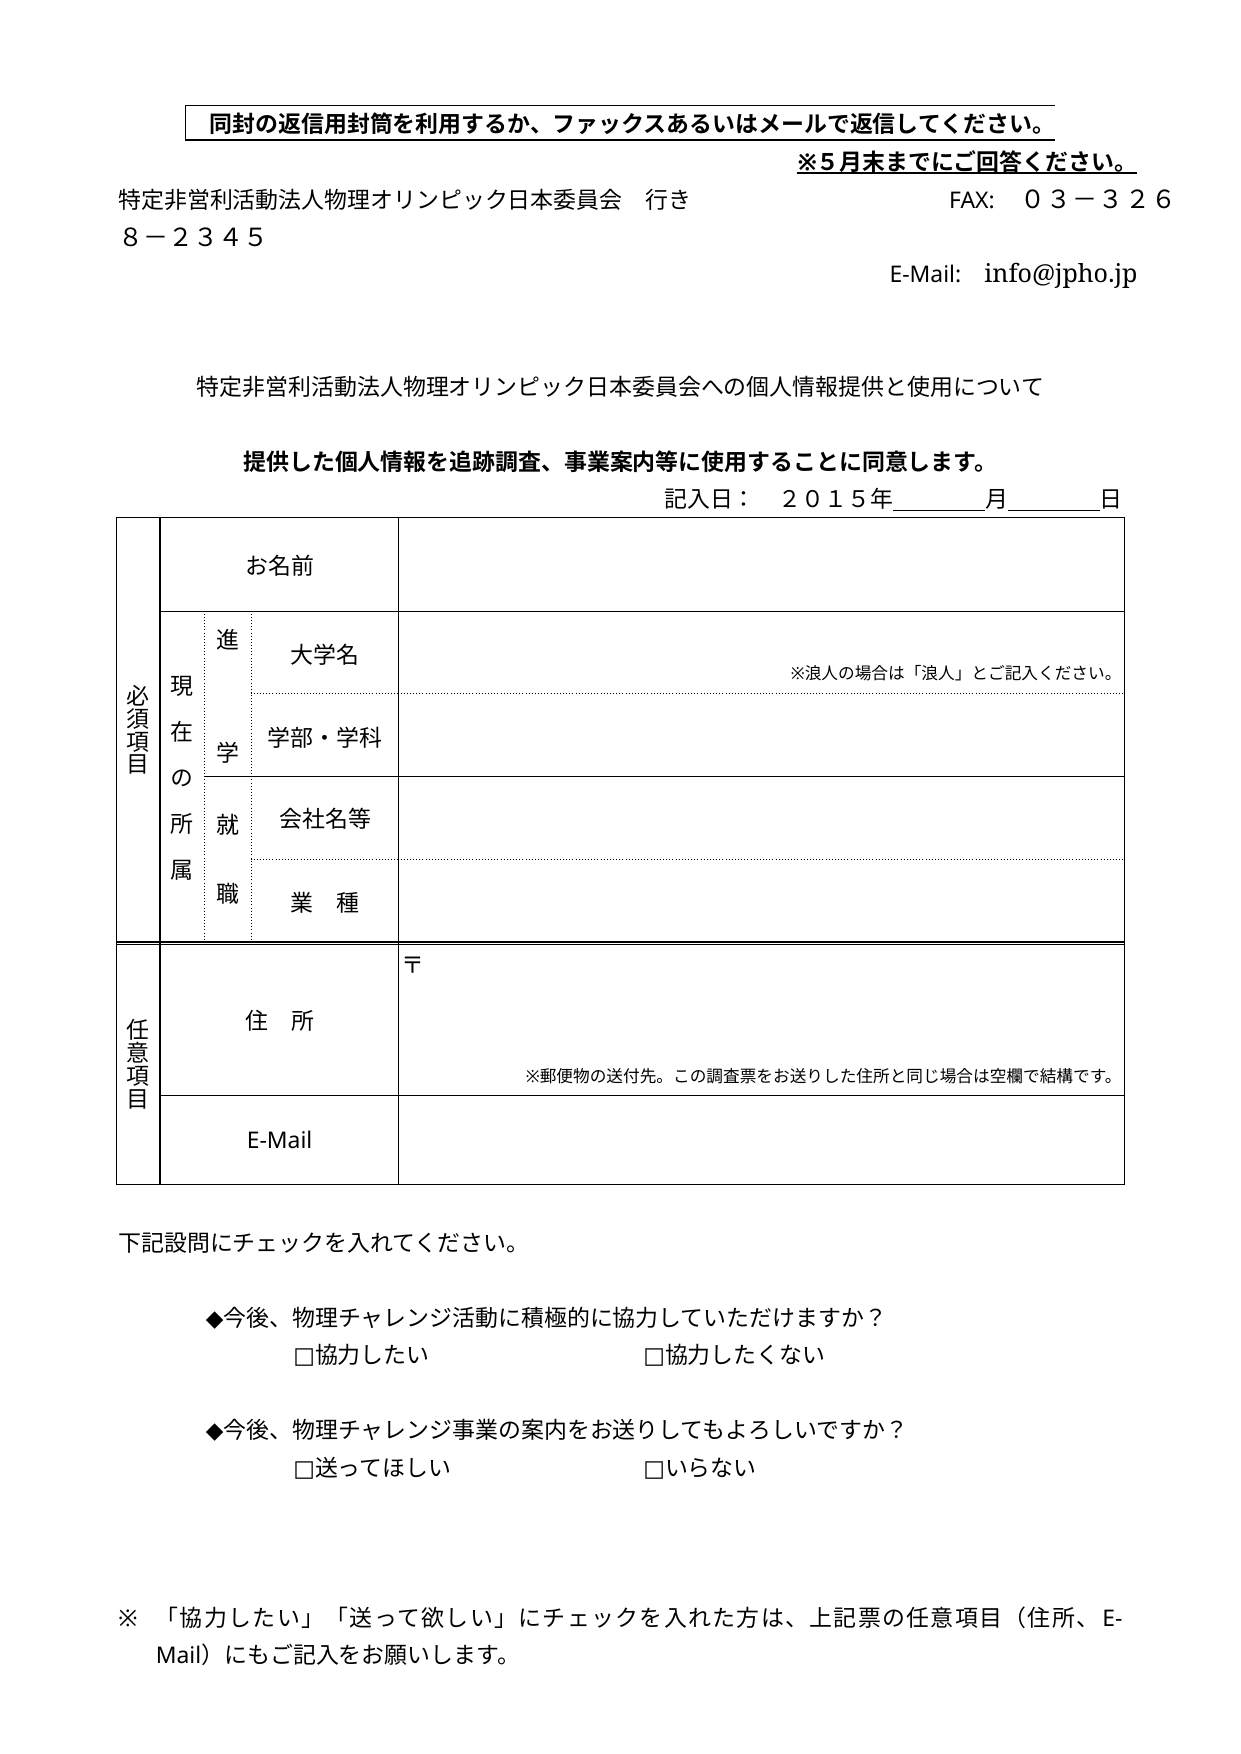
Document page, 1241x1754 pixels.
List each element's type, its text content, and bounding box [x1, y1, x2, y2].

table_cell 就 職 [204, 777, 251, 941]
table_cell [399, 693, 1124, 776]
text 特定非営利活動法人物理オリンピック日本委員会への個人情報提供と使用について [118, 367, 1122, 404]
table_cell E-Mail [161, 1096, 398, 1184]
text ◆今後、物理チャレンジ活動に積極的に協力していただけますか？ [118, 1298, 1122, 1335]
table_header 必須項目 [117, 518, 159, 941]
table_cell 学部・学科 [251, 693, 398, 776]
table_cell [399, 859, 1124, 941]
table_cell ※浪人の場合は「浪人」とご記入ください。 [399, 612, 1124, 693]
text 記入日： ２０１５年 月 日 [118, 479, 1122, 517]
table_cell 進 学 [204, 612, 251, 776]
text □協力したい □協力したくない [118, 1335, 1122, 1373]
list 「協力したい」「送って欲しい」にチェックを入れた方は、上記票の任意項目（住所、E-Mail）にもご記入をお願いします。 [118, 1598, 1122, 1673]
text 提供した個人情報を追跡調査、事業案内等に使用することに同意します。 [118, 442, 1122, 479]
text ◆今後、物理チャレンジ事業の案内をお送りしてもよろしいですか？ [118, 1410, 1122, 1448]
table_cell [399, 1096, 1124, 1184]
table_cell 会社名等 [251, 777, 398, 859]
text ※５月末までにご回答ください。 [118, 142, 1137, 179]
text □送ってほしい □いらない [118, 1448, 1122, 1485]
text E-Mail: info@jpho.jp [118, 254, 1137, 292]
table_cell 住 所 [161, 945, 398, 1094]
table_header [399, 518, 1124, 611]
text 同封の返信用封筒を利用するか、ファックスあるいはメールで返信してください。 [118, 104, 1122, 142]
text 特定非営利活動法人物理オリンピック日本委員会 行き FAX: ０３－３２６８－２３４５ [118, 179, 1177, 254]
text 下記設問にチェックを入れてください。 [118, 1223, 1122, 1260]
table_header お名前 [161, 518, 398, 611]
table_cell 〒 ※郵便物の送付先。この調査票をお送りした住所と同じ場合は空欄で結構です。 [399, 945, 1124, 1094]
table_cell 現 在 の 所 属 [161, 612, 204, 941]
table_cell 大学名 [251, 612, 398, 693]
table_cell 任意項目 [117, 945, 159, 1184]
table_cell 業 種 [251, 859, 398, 941]
table_cell [399, 777, 1124, 859]
